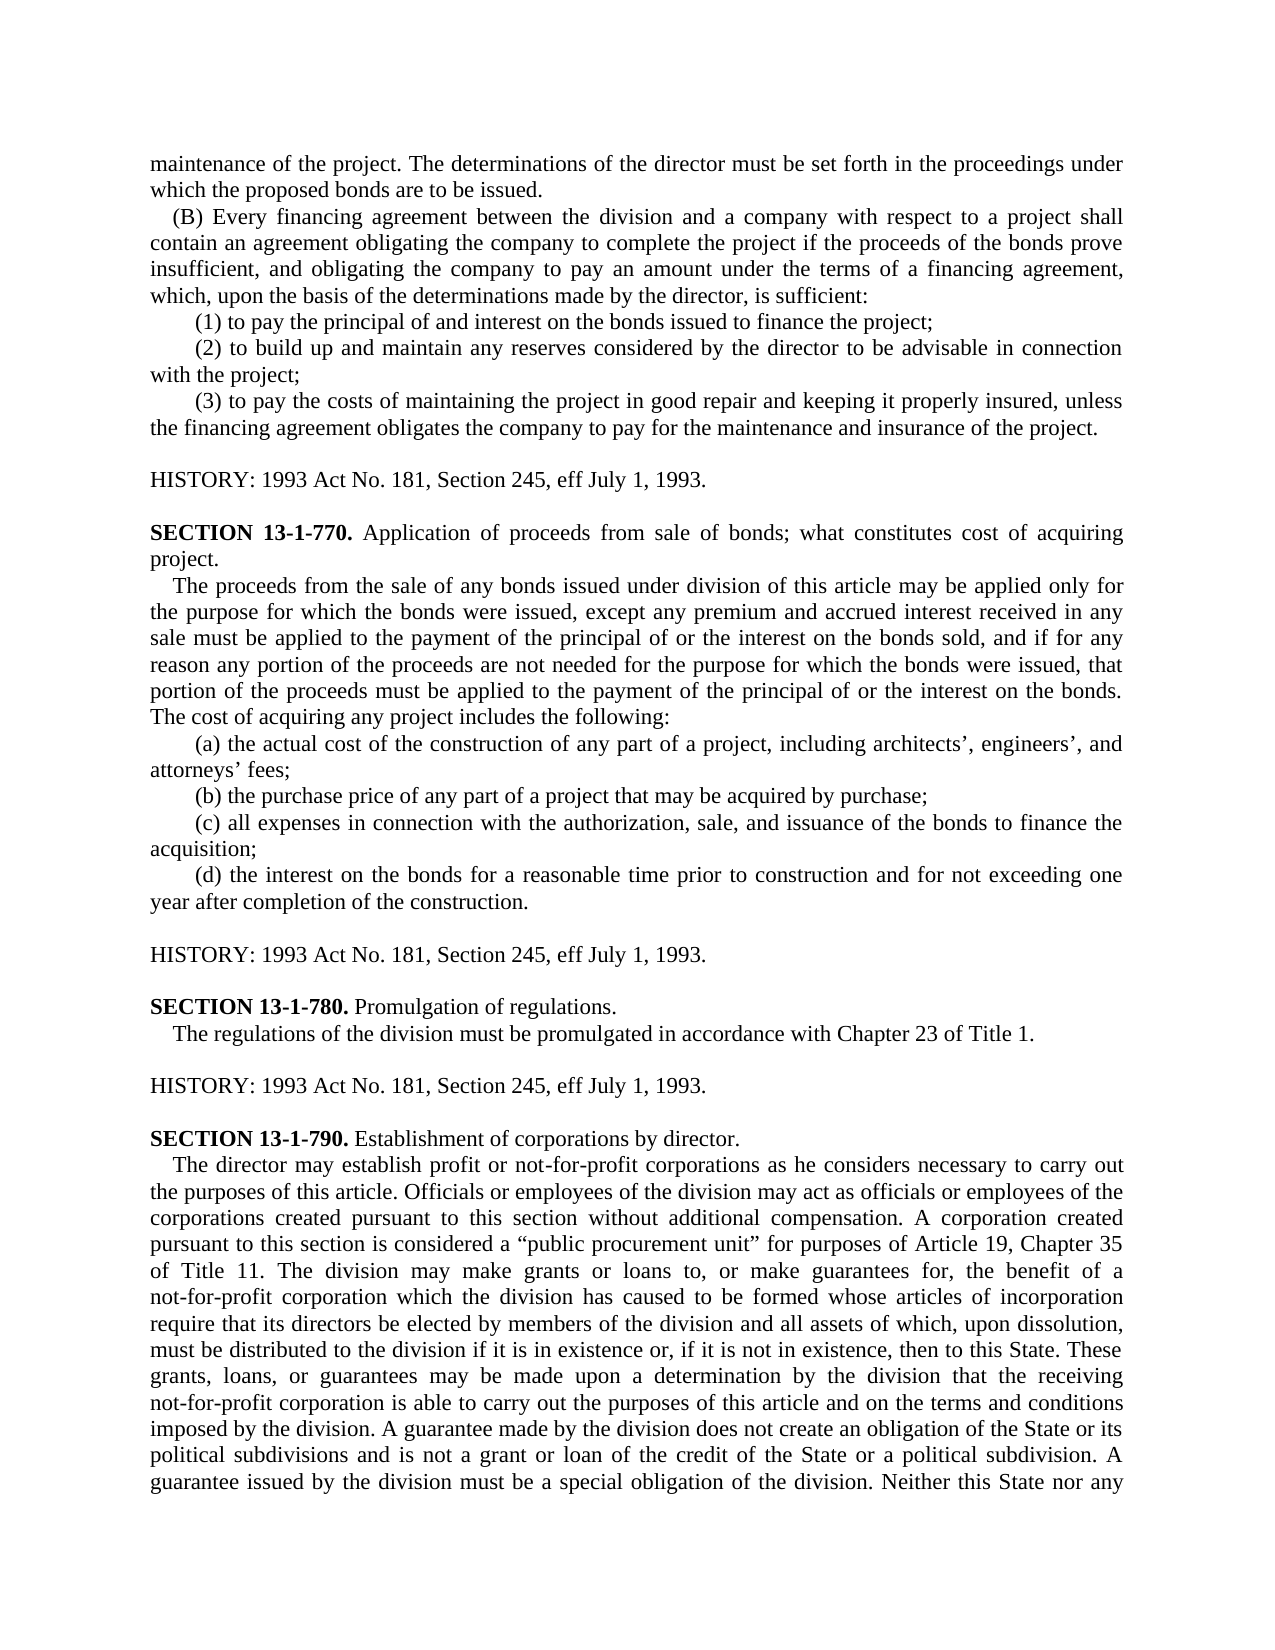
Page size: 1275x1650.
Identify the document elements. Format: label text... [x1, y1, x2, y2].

text SECTION 13-1-790. Establishment of corporations by director. [150, 1125, 1125, 1151]
text (B) Every financing agreement between the division and a company with respect to a project shall contain an agreement obligating the company to complete the project if the proceeds of the bonds prove insufficient, and obligating the company to pay an amount under the terms of a financing agreement, which, upon the basis of the determinations made by the director, is sufficient: [150, 203, 1125, 308]
text (2) to build up and maintain any reserves considered by the director to be advisable in connection with the project; [150, 334, 1125, 387]
text The proceeds from the sale of any bonds issued under division of this article may be applied only for the purpose for which the bonds were issued, except any premium and accrued interest received in any sale must be applied to the payment of the principal of or the interest on the bonds sold, and if for any reason any portion of the proceeds are not needed for the purpose for which the bonds were issued, that portion of the proceeds must be applied to the payment of the principal of or the interest on the bonds. The cost of acquiring any project includes the following: [150, 572, 1125, 730]
text The regulations of the division must be promulgated in accordance with Chapter 23 of Title 1. [150, 1020, 1125, 1046]
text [150, 150, 1125, 203]
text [150, 1151, 1125, 1494]
text HISTORY: 1993 Act No. 181, Section 245, eff July 1, 1993. [150, 466, 1125, 493]
text (b) the purchase price of any part of a project that may be acquired by purchase; [150, 782, 1125, 809]
text HISTORY: 1993 Act No. 181, Section 245, eff July 1, 1993. [150, 1072, 1125, 1099]
text SECTION 13-1-770. Application of proceeds from sale of bonds; what constitutes cost of acquiring project. [150, 519, 1125, 572]
text (d) the interest on the bonds for a reasonable time prior to construction and for not exceeding one year after completion of the construction. [150, 862, 1125, 914]
text (1) to pay the principal of and interest on the bonds issued to finance the project; [150, 308, 1125, 334]
text (3) to pay the costs of maintaining the project in good repair and keeping it properly insured, unless the financing agreement obligates the company to pay for the maintenance and insurance of the project. [150, 387, 1125, 440]
text HISTORY: 1993 Act No. 181, Section 245, eff July 1, 1993. [150, 941, 1125, 967]
text (c) all expenses in connection with the authorization, sale, and issuance of the bonds to finance the acquisition; [150, 809, 1125, 862]
text (a) the actual cost of the construction of any part of a project, including architects’, engineers’, and attorneys’ fees; [150, 730, 1125, 782]
text SECTION 13-1-780. Promulgation of regulations. [150, 993, 1125, 1020]
